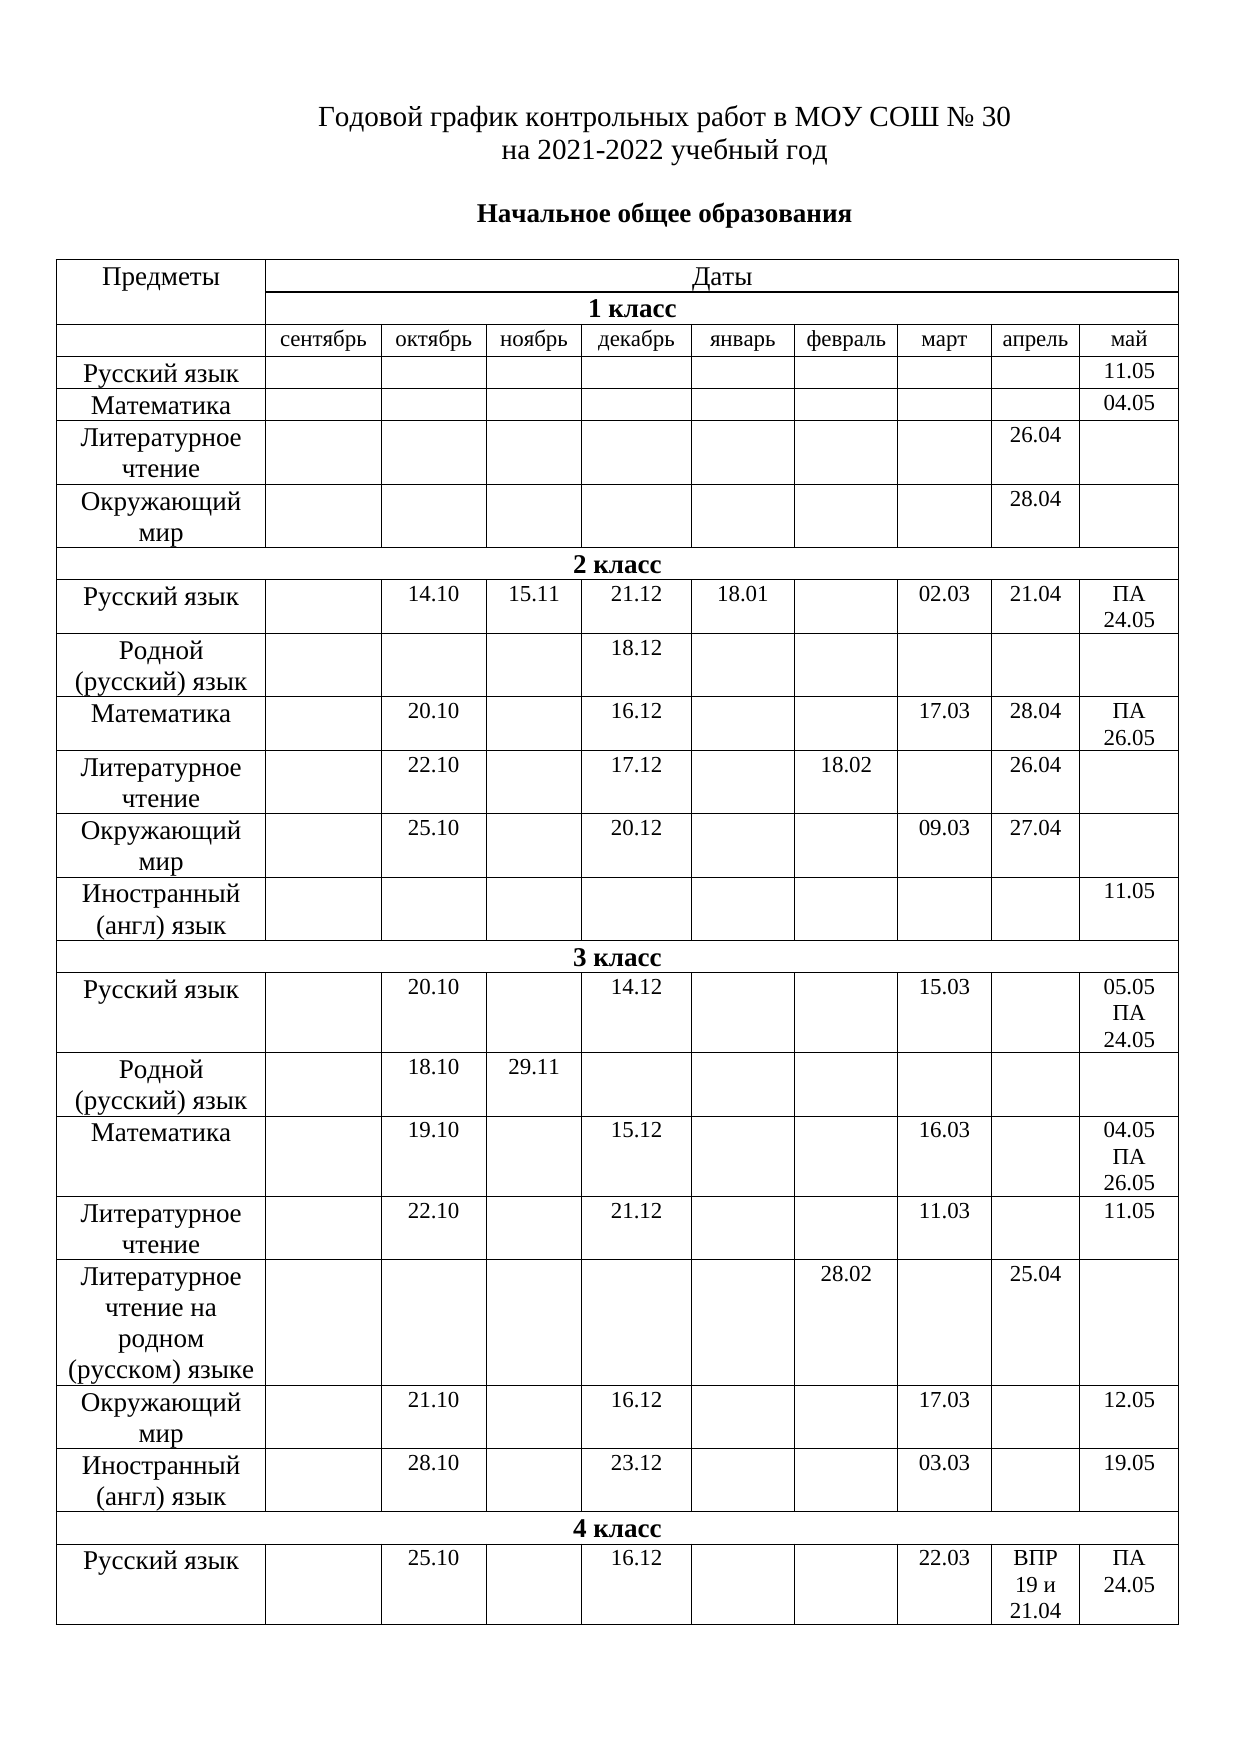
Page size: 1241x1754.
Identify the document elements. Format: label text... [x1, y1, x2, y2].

table_cell [795, 697, 897, 750]
table_cell 27.04 [992, 814, 1079, 877]
table_cell [266, 1197, 381, 1259]
table_cell [898, 1260, 991, 1384]
table_cell 21.10 [382, 1386, 486, 1448]
table_cell [382, 878, 486, 940]
table_cell [992, 878, 1079, 940]
table_cell 14.12 [582, 973, 691, 1052]
table_cell [487, 878, 581, 940]
table_cell 15.12 [582, 1117, 691, 1196]
table_cell 1 класс [266, 293, 1178, 324]
table_cell ПА 26.05 [1080, 697, 1178, 750]
table_cell [266, 1053, 381, 1116]
table_cell 11.05 [1080, 357, 1178, 388]
table_cell [692, 697, 794, 750]
table_cell 18.01 [692, 580, 794, 633]
table_cell 18.02 [795, 751, 897, 813]
table_cell Окружающий мир [57, 485, 265, 547]
table_cell [795, 1545, 897, 1623]
table_cell Русский язык [57, 1545, 265, 1623]
table_cell 21.12 [582, 1197, 691, 1259]
table_cell январь [692, 325, 794, 356]
table_cell 14.10 [382, 580, 486, 633]
table_cell март [898, 325, 991, 356]
table_cell Иностранный (англ) язык [57, 878, 265, 940]
table_cell [795, 878, 897, 940]
table_cell [582, 485, 691, 547]
table_cell [795, 1386, 897, 1448]
table_cell [1080, 485, 1178, 547]
table_cell [992, 389, 1079, 420]
table_cell [898, 421, 991, 483]
table_cell [487, 1386, 581, 1448]
table_cell [382, 485, 486, 547]
table_cell [692, 389, 794, 420]
table_cell [795, 1117, 897, 1196]
table_cell [795, 973, 897, 1052]
table_cell [382, 421, 486, 483]
table_cell [992, 973, 1079, 1052]
table_cell 17.12 [582, 751, 691, 813]
table_cell [795, 421, 897, 483]
table_cell [382, 357, 486, 388]
table_cell [692, 1053, 794, 1116]
table_cell [266, 973, 381, 1052]
table_cell 28.04 [992, 485, 1079, 547]
table_cell апрель [992, 325, 1079, 356]
table_cell [898, 878, 991, 940]
table_cell [57, 325, 265, 356]
table_cell [266, 421, 381, 483]
table_cell [992, 1117, 1079, 1196]
table_cell 12.05 [1080, 1386, 1178, 1448]
table_cell 18.10 [382, 1053, 486, 1116]
table_cell [692, 878, 794, 940]
table_cell [266, 814, 381, 877]
table_cell [1080, 1053, 1178, 1116]
table_cell Литературное чтение [57, 421, 265, 483]
table_header Даты [266, 260, 1178, 291]
table_cell [1080, 421, 1178, 483]
table_cell Математика [57, 697, 265, 750]
table_cell 19.10 [382, 1117, 486, 1196]
table_cell 20.10 [382, 697, 486, 750]
table_cell 25.04 [992, 1260, 1079, 1384]
table_cell [795, 1449, 897, 1511]
table_cell 22.03 [898, 1545, 991, 1623]
table_cell [795, 814, 897, 877]
table_cell [898, 357, 991, 388]
table_cell [487, 485, 581, 547]
table_cell октябрь [382, 325, 486, 356]
table_cell Окружающий мир [57, 814, 265, 877]
table_header Предметы [57, 260, 265, 324]
table_cell 15.11 [487, 580, 581, 633]
table_cell [582, 357, 691, 388]
table_cell [487, 814, 581, 877]
table_cell [266, 878, 381, 940]
table_cell [795, 634, 897, 696]
table_cell [487, 1260, 581, 1384]
table_cell 04.05 [1080, 389, 1178, 420]
table_cell 25.10 [382, 1545, 486, 1623]
table_cell [692, 1260, 794, 1384]
table_cell [898, 751, 991, 813]
table_cell 19.05 [1080, 1449, 1178, 1511]
table_cell Родной (русский) язык [57, 1053, 265, 1116]
table_cell [692, 1449, 794, 1511]
table_cell [795, 1197, 897, 1259]
table_cell Русский язык [57, 580, 265, 633]
table_cell [382, 1260, 486, 1384]
table_cell [795, 389, 897, 420]
table_cell [487, 697, 581, 750]
table_cell [266, 751, 381, 813]
table_cell [992, 357, 1079, 388]
table_cell 26.04 [992, 421, 1079, 483]
table_cell [487, 973, 581, 1052]
table_cell февраль [795, 325, 897, 356]
table_cell 28.02 [795, 1260, 897, 1384]
table_cell [582, 421, 691, 483]
table_cell [266, 357, 381, 388]
table_cell Русский язык [57, 357, 265, 388]
table_cell Математика [57, 389, 265, 420]
table_cell [898, 634, 991, 696]
table_cell сентябрь [266, 325, 381, 356]
table_cell 2 класс [57, 548, 1178, 579]
table_cell [795, 357, 897, 388]
table_cell 05.05 ПА 24.05 [1080, 973, 1178, 1052]
table_cell 20.10 [382, 973, 486, 1052]
table_cell ПА 24.05 [1080, 1545, 1178, 1623]
table_cell [795, 485, 897, 547]
table_cell [266, 1386, 381, 1448]
text на 2021-2022 учебный год [177, 132, 1152, 166]
table_cell [1080, 751, 1178, 813]
table_cell [582, 1260, 691, 1384]
table_cell [487, 389, 581, 420]
table_cell [1080, 814, 1178, 877]
table_cell [898, 485, 991, 547]
table_cell [382, 389, 486, 420]
table_cell 16.12 [582, 697, 691, 750]
table_cell 02.03 [898, 580, 991, 633]
table_cell 11.05 [1080, 1197, 1178, 1259]
table_cell 4 класс [57, 1512, 1178, 1543]
table_cell 16.03 [898, 1117, 991, 1196]
table_cell 20.12 [582, 814, 691, 877]
table_cell [487, 634, 581, 696]
table_cell Иностранный (англ) язык [57, 1449, 265, 1511]
text Годовой график контрольных работ в МОУ СОШ № 30 [177, 99, 1152, 132]
table_cell 09.03 [898, 814, 991, 877]
table_cell [692, 1545, 794, 1623]
table_cell [266, 1117, 381, 1196]
table_cell [582, 1053, 691, 1116]
table_cell [266, 697, 381, 750]
table_cell [692, 1197, 794, 1259]
table_cell 25.10 [382, 814, 486, 877]
table_cell [795, 580, 897, 633]
table_cell 26.04 [992, 751, 1079, 813]
table_cell 03.03 [898, 1449, 991, 1511]
table_cell Литературное чтение [57, 751, 265, 813]
table_cell [487, 357, 581, 388]
table_cell декабрь [582, 325, 691, 356]
table_cell [795, 1053, 897, 1116]
table_cell [992, 1449, 1079, 1511]
table_cell 11.05 [1080, 878, 1178, 940]
table_cell [487, 1449, 581, 1511]
text Начальное общее образования [177, 197, 1152, 228]
table_cell [1080, 1260, 1178, 1384]
table_cell [898, 1053, 991, 1116]
table_cell [266, 580, 381, 633]
table_cell [487, 751, 581, 813]
table_cell [692, 485, 794, 547]
table_cell [266, 389, 381, 420]
table_cell [582, 389, 691, 420]
table_cell Математика [57, 1117, 265, 1196]
table_cell [692, 421, 794, 483]
table_cell 17.03 [898, 1386, 991, 1448]
table_cell [266, 1545, 381, 1623]
table_cell 23.12 [582, 1449, 691, 1511]
table_cell Русский язык [57, 973, 265, 1052]
table_cell 21.12 [582, 580, 691, 633]
table_cell [992, 1197, 1079, 1259]
table_cell 04.05 ПА 26.05 [1080, 1117, 1178, 1196]
table_cell [582, 878, 691, 940]
table_cell [382, 634, 486, 696]
table_cell 11.03 [898, 1197, 991, 1259]
table_cell Литературное чтение [57, 1197, 265, 1259]
table_cell 22.10 [382, 751, 486, 813]
table_cell Литературное чтение на родном (русском) языке [57, 1260, 265, 1384]
table_cell 29.11 [487, 1053, 581, 1116]
table_cell [487, 1117, 581, 1196]
table_cell ПА 24.05 [1080, 580, 1178, 633]
table_cell [692, 634, 794, 696]
table_cell [692, 751, 794, 813]
table_cell [898, 389, 991, 420]
table_cell 18.12 [582, 634, 691, 696]
table_cell [992, 1053, 1079, 1116]
table_cell 3 класс [57, 941, 1178, 972]
table_cell 16.12 [582, 1386, 691, 1448]
table_cell [487, 1197, 581, 1259]
table_cell [992, 1386, 1079, 1448]
table_cell 17.03 [898, 697, 991, 750]
table_cell [692, 973, 794, 1052]
table_cell 28.10 [382, 1449, 486, 1511]
table_cell 28.04 [992, 697, 1079, 750]
table_cell 22.10 [382, 1197, 486, 1259]
table_cell Окружающий мир [57, 1386, 265, 1448]
table_cell [487, 421, 581, 483]
table_cell [692, 357, 794, 388]
table_cell 21.04 [992, 580, 1079, 633]
table_cell [692, 1386, 794, 1448]
table_cell 15.03 [898, 973, 991, 1052]
table_cell [692, 814, 794, 877]
table_cell [487, 1545, 581, 1623]
table_cell [266, 634, 381, 696]
table_cell [266, 1260, 381, 1384]
table_cell [266, 1449, 381, 1511]
table_cell Родной (русский) язык [57, 634, 265, 696]
table_cell 16.12 [582, 1545, 691, 1623]
table_cell [1080, 634, 1178, 696]
table_cell ВПР 19 и 21.04 [992, 1545, 1079, 1623]
table_cell [692, 1117, 794, 1196]
table_cell май [1080, 325, 1178, 356]
table_cell [992, 634, 1079, 696]
table_cell [266, 485, 381, 547]
table_cell ноябрь [487, 325, 581, 356]
